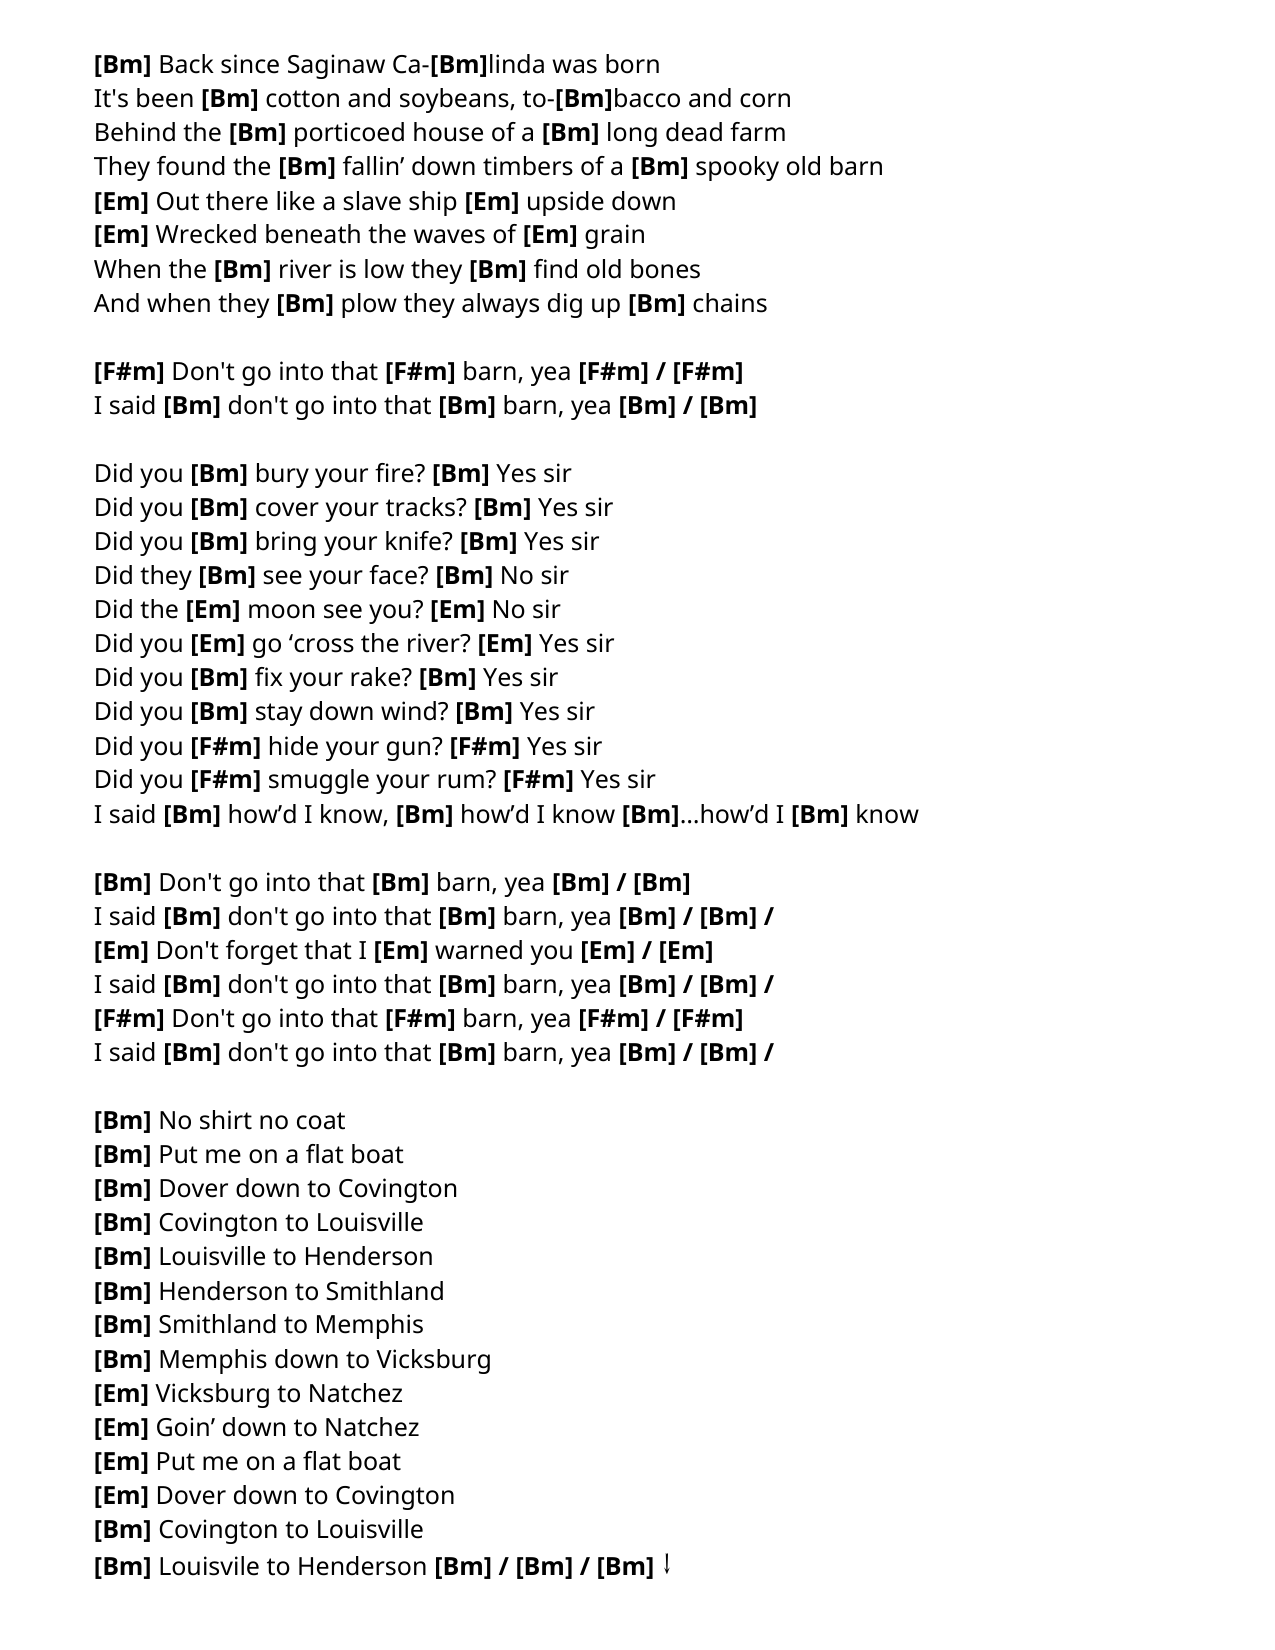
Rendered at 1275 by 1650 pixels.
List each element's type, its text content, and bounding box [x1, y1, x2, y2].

text Did you [F#m] smuggle your rum? [F#m] Yes sir [94, 762, 1256, 796]
text Did the [Em] moon see you? [Em] No sir [94, 592, 1256, 626]
text And when they [Bm] plow they always dig up [Bm] chains [94, 285, 1256, 319]
text When the [Bm] river is low they [Bm] find old bones [94, 251, 1256, 285]
text I said [Bm] don't go into that [Bm] barn, yea [Bm] / [Bm] / [94, 1035, 1256, 1069]
text [Em] Wrecked beneath the waves of [Em] grain [94, 217, 1256, 251]
text They found the [Bm] fallin’ down timbers of a [Bm] spooky old barn [94, 149, 1256, 183]
text Did you [F#m] hide your gun? [F#m] Yes sir [94, 728, 1256, 762]
text I said [Bm] don't go into that [Bm] barn, yea [Bm] / [Bm] / [94, 898, 1256, 932]
text Did you [Em] go ‘cross the river? [Em] Yes sir [94, 626, 1256, 660]
text [Bm] Put me on a flat boat [94, 1137, 1256, 1171]
text Did you [Bm] bring your knife? [Bm] Yes sir [94, 524, 1256, 558]
text [Em] Dover down to Covington [94, 1477, 1256, 1512]
text [Em] Vicksburg to Natchez [94, 1375, 1256, 1409]
text [Bm] Covington to Louisville [94, 1512, 1256, 1546]
text [Bm] Louisville to Henderson [94, 1239, 1256, 1273]
text [Em] Put me on a flat boat [94, 1443, 1256, 1477]
text [Bm] Don't go into that [Bm] barn, yea [Bm] / [Bm] [94, 864, 1256, 898]
text Did you [Bm] fix your rake? [Bm] Yes sir [94, 660, 1256, 694]
text I said [Bm] don't go into that [Bm] barn, yea [Bm] / [Bm] / [94, 967, 1256, 1001]
text Did you [Bm] bury your fire? [Bm] Yes sir [94, 456, 1256, 490]
text [Bm] Covington to Louisville [94, 1205, 1256, 1239]
text [Em] Goin’ down to Natchez [94, 1409, 1256, 1443]
text [Bm] Louisvile to Henderson [Bm] / [Bm] / [Bm] ↓ [94, 1546, 1256, 1584]
text [Bm] Back since Saginaw Ca-[Bm]linda was born [94, 47, 1256, 81]
text [Bm] Memphis down to Vicksburg [94, 1341, 1256, 1375]
text I said [Bm] how’d I know, [Bm] how’d I know [Bm]…how’d I [Bm] know [94, 796, 1256, 830]
text [F#m] Don't go into that [F#m] barn, yea [F#m] / [F#m] [94, 353, 1256, 387]
text I said [Bm] don't go into that [Bm] barn, yea [Bm] / [Bm] [94, 387, 1256, 422]
text [Bm] Dover down to Covington [94, 1171, 1256, 1205]
text [F#m] Don't go into that [F#m] barn, yea [F#m] / [F#m] [94, 1001, 1256, 1035]
text [Bm] Henderson to Smithland [94, 1273, 1256, 1307]
text Did you [Bm] cover your tracks? [Bm] Yes sir [94, 490, 1256, 524]
text [Bm] No shirt no coat [94, 1103, 1256, 1137]
text It's been [Bm] cotton and soybeans, to-[Bm]bacco and corn [94, 81, 1256, 115]
text [Em] Don't forget that I [Em] warned you [Em] / [Em] [94, 932, 1256, 967]
text Did you [Bm] stay down wind? [Bm] Yes sir [94, 694, 1256, 728]
text Did they [Bm] see your face? [Bm] No sir [94, 558, 1256, 592]
text Behind the [Bm] porticoed house of a [Bm] long dead farm [94, 115, 1256, 149]
text [Em] Out there like a slave ship [Em] upside down [94, 183, 1256, 217]
text [Bm] Smithland to Memphis [94, 1307, 1256, 1341]
